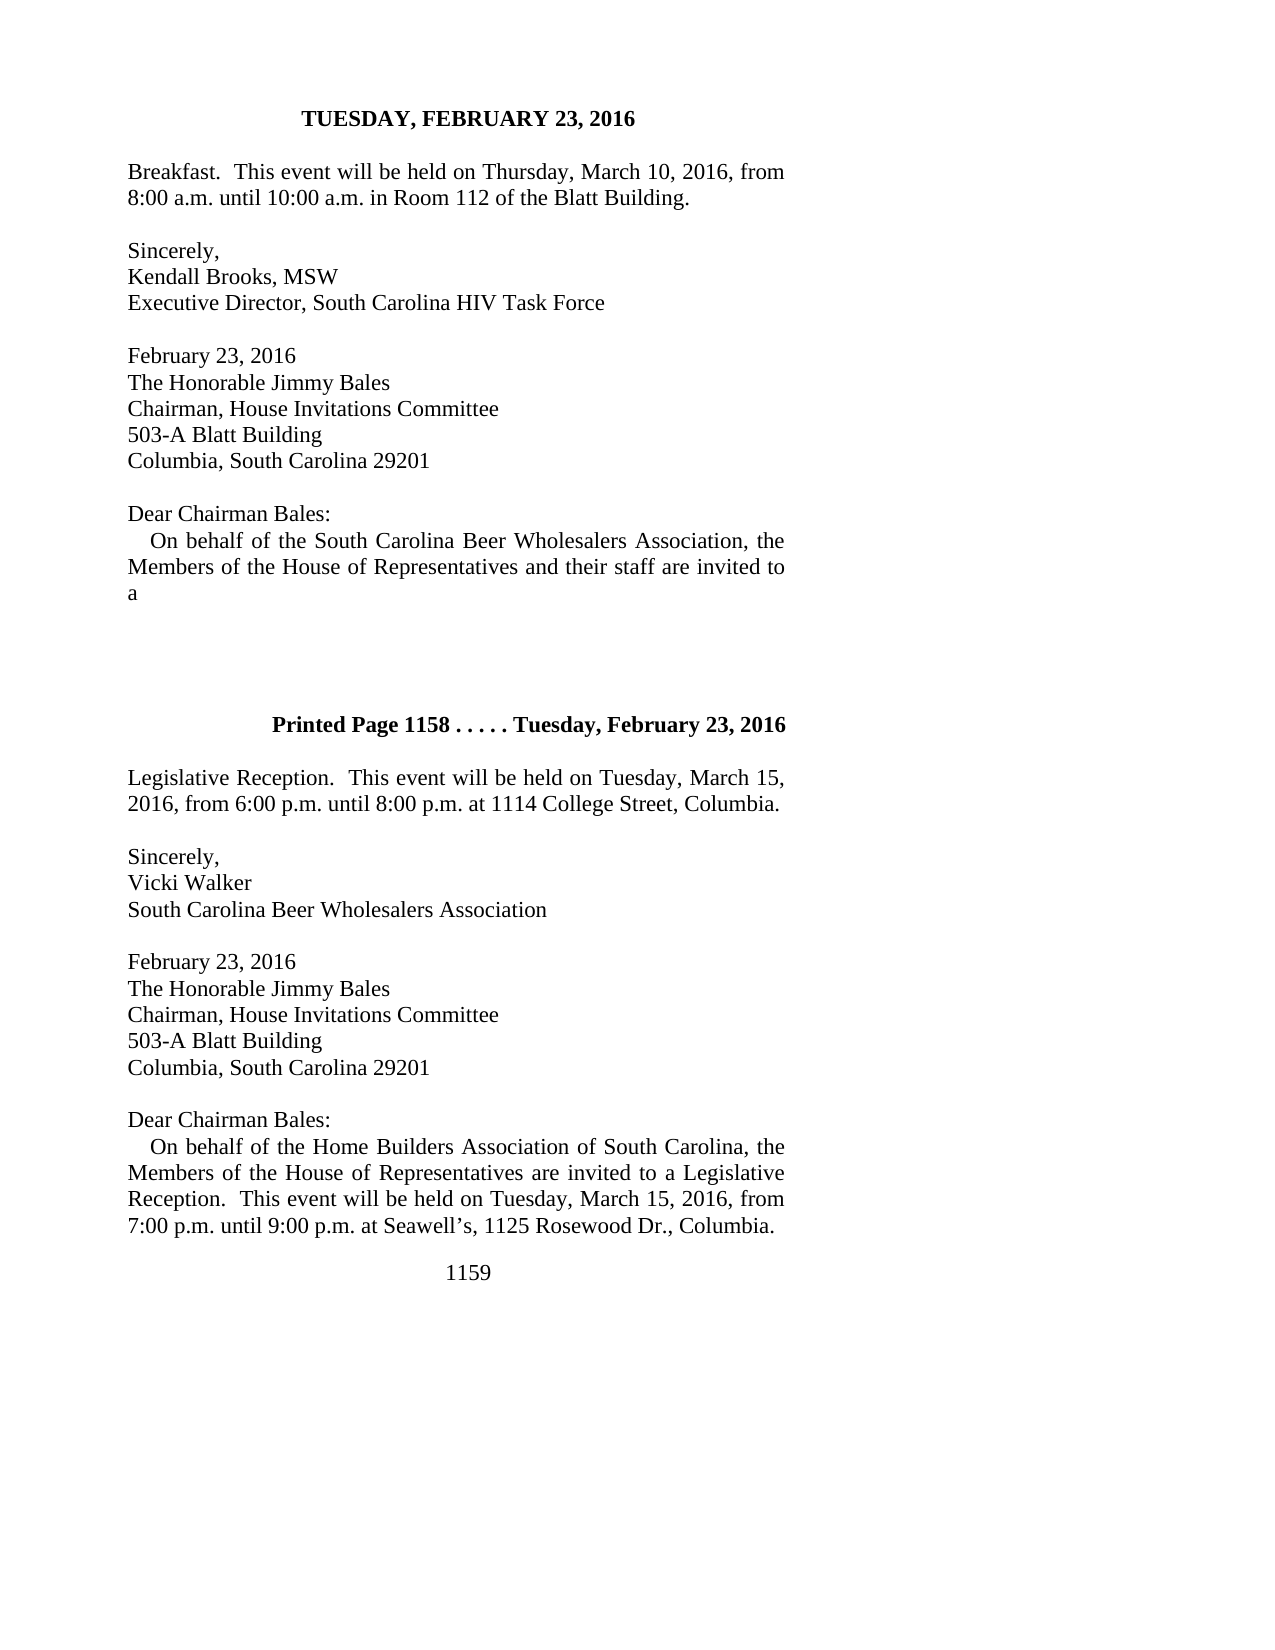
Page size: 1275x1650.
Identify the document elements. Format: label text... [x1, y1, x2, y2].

text Chairman, House Invitations Committee [127, 395, 786, 421]
text Columbia, South Carolina 29201 [127, 1054, 786, 1080]
text South Carolina Beer Wholesalers Association [127, 896, 786, 922]
text The Honorable Jimmy Bales [127, 368, 786, 395]
text Vicki Walker [127, 869, 786, 896]
text 503-A Blatt Building [127, 421, 786, 448]
text Printed Page 1158 . . . . . Tuesday, February 23, 2016 [127, 711, 786, 737]
text Columbia, South Carolina 29201 [127, 448, 786, 474]
text Kendall Brooks, MSW [127, 263, 786, 289]
text February 23, 2016 [127, 342, 786, 368]
text Dear Chairman Bales: [127, 1106, 786, 1133]
text 503-A Blatt Building [127, 1027, 786, 1054]
text Sincerely, [127, 843, 786, 869]
text Sincerely, [127, 237, 786, 263]
text On behalf of the Home Builders Association of South Carolina, the Members of the House of Representatives are invited to a Legislative Reception. This event will be held on Tuesday, March 15, 2016, from 7:00 p.m. until 9:00 p.m. at Seawell’s, 1125 Rosewood Dr., Columbia. [127, 1133, 786, 1238]
text Executive Director, South Carolina HIV Task Force [127, 289, 786, 316]
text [127, 158, 786, 210]
text Legislative Reception. This event will be held on Tuesday, March 15, 2016, from 6:00 p.m. until 8:00 p.m. at 1114 College Street, Columbia. [127, 764, 786, 817]
text February 23, 2016 [127, 948, 786, 975]
text The Honorable Jimmy Bales [127, 975, 786, 1001]
text On behalf of the South Carolina Beer Wholesalers Association, the Members of the House of Representatives and their staff are invited to a [127, 527, 786, 606]
text Chairman, House Invitations Committee [127, 1001, 786, 1027]
text Dear Chairman Bales: [127, 500, 786, 527]
